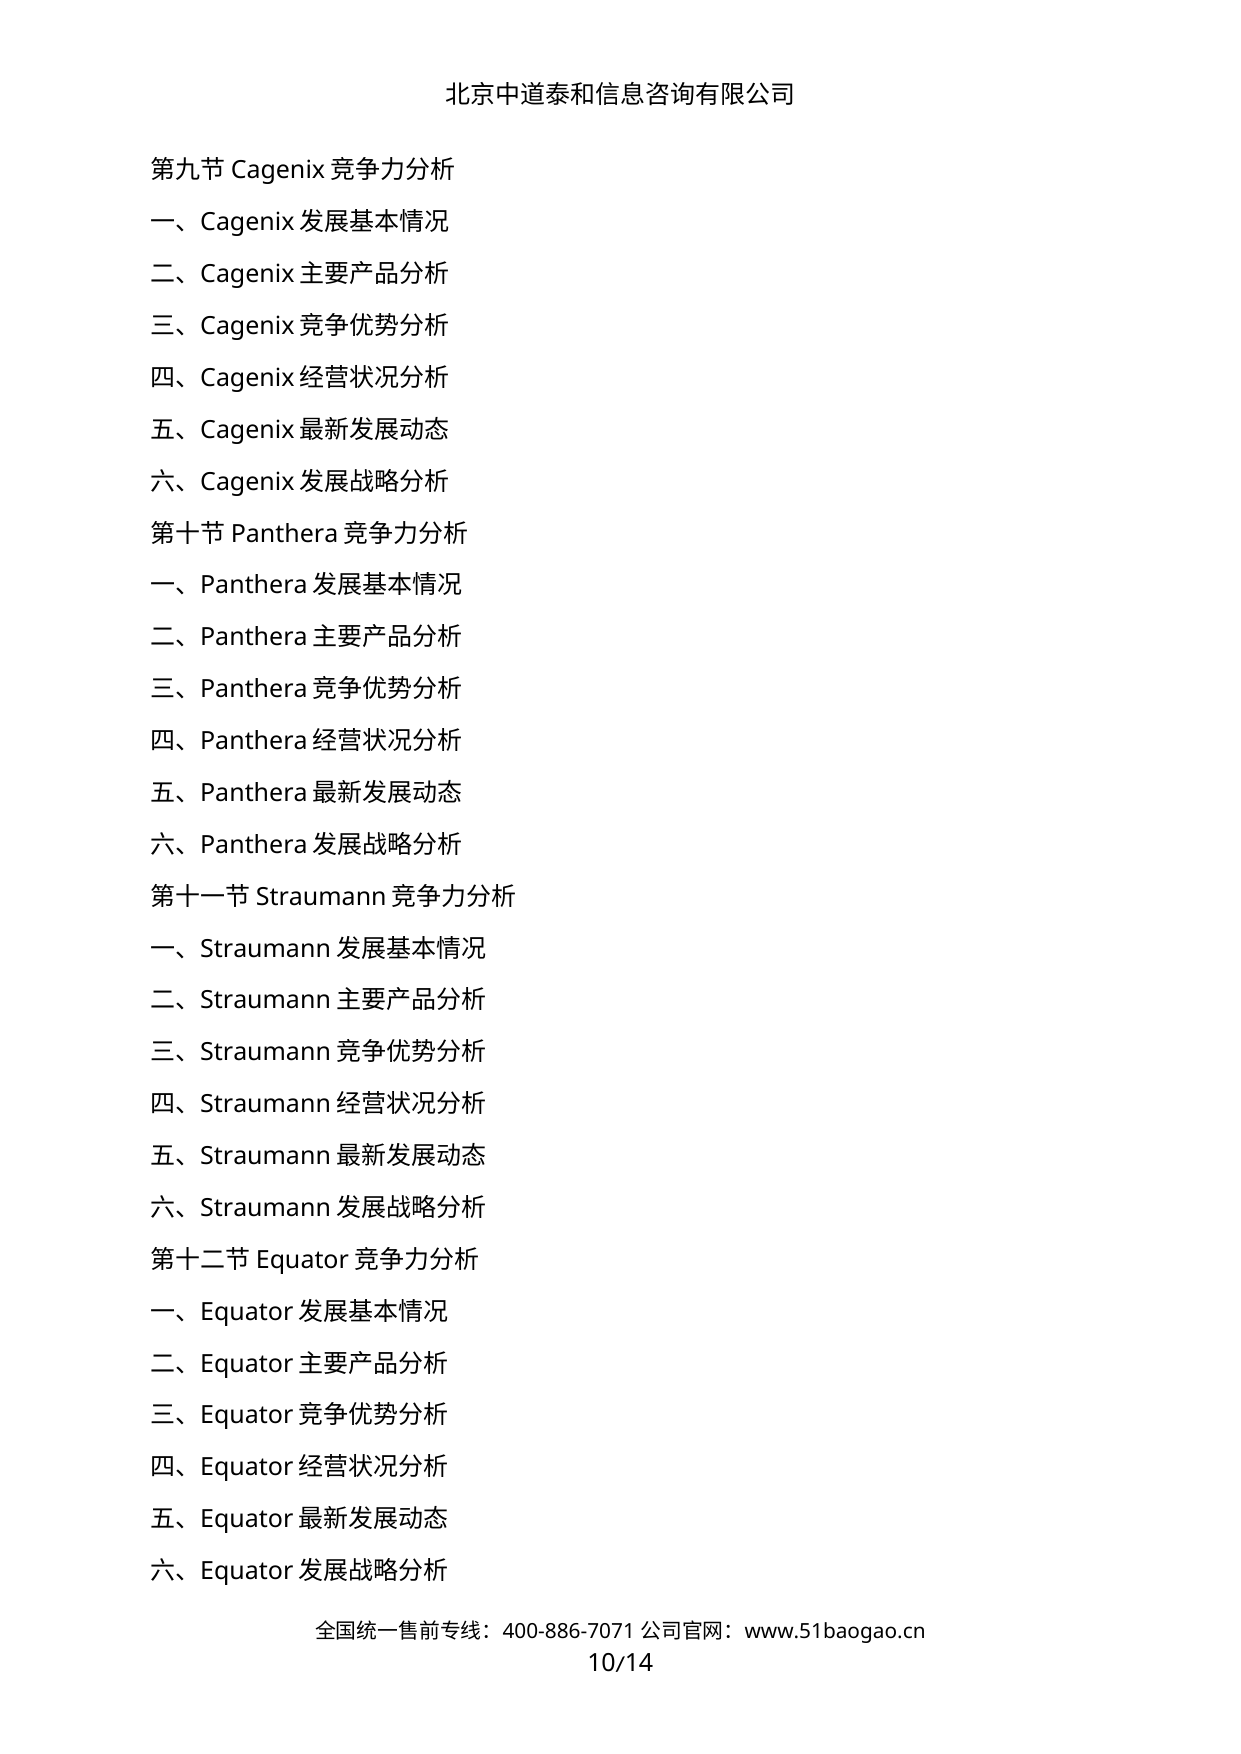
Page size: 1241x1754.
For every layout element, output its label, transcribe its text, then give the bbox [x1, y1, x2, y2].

text 三、Equator竞争优势分析 [150, 1395, 1090, 1431]
text 六、Cagenix发展战略分析 [150, 461, 1090, 497]
text 四、Equator经营状况分析 [150, 1447, 1090, 1483]
text 二、Panthera主要产品分析 [150, 617, 1090, 653]
text 一、Panthera发展基本情况 [150, 565, 1090, 601]
text 第九节 Cagenix竞争力分析 [150, 150, 1090, 186]
text 五、Cagenix最新发展动态 [150, 409, 1090, 446]
text 一、Cagenix发展基本情况 [150, 202, 1090, 238]
text 四、Cagenix经营状况分析 [150, 357, 1090, 394]
text 三、Panthera竞争优势分析 [150, 669, 1090, 705]
text 一、Straumann发展基本情况 [150, 928, 1090, 964]
text 二、Straumann主要产品分析 [150, 980, 1090, 1016]
text 五、Panthera最新发展动态 [150, 772, 1090, 809]
text 第十一节 Straumann竞争力分析 [150, 876, 1090, 912]
text 三、Straumann竞争优势分析 [150, 1032, 1090, 1068]
text 一、Equator发展基本情况 [150, 1291, 1090, 1327]
text 第十节 Panthera竞争力分析 [150, 513, 1090, 549]
text 三、Cagenix竞争优势分析 [150, 306, 1090, 342]
text 第十二节 Equator竞争力分析 [150, 1239, 1090, 1276]
text 六、Equator发展战略分析 [150, 1551, 1090, 1587]
text 二、Cagenix主要产品分析 [150, 254, 1090, 290]
text 五、Straumann最新发展动态 [150, 1136, 1090, 1172]
text 四、Straumann经营状况分析 [150, 1084, 1090, 1120]
text 二、Equator主要产品分析 [150, 1343, 1090, 1379]
text 五、Equator最新发展动态 [150, 1499, 1090, 1535]
text 六、Panthera发展战略分析 [150, 824, 1090, 861]
text 六、Straumann发展战略分析 [150, 1187, 1090, 1224]
text 四、Panthera经营状况分析 [150, 721, 1090, 757]
